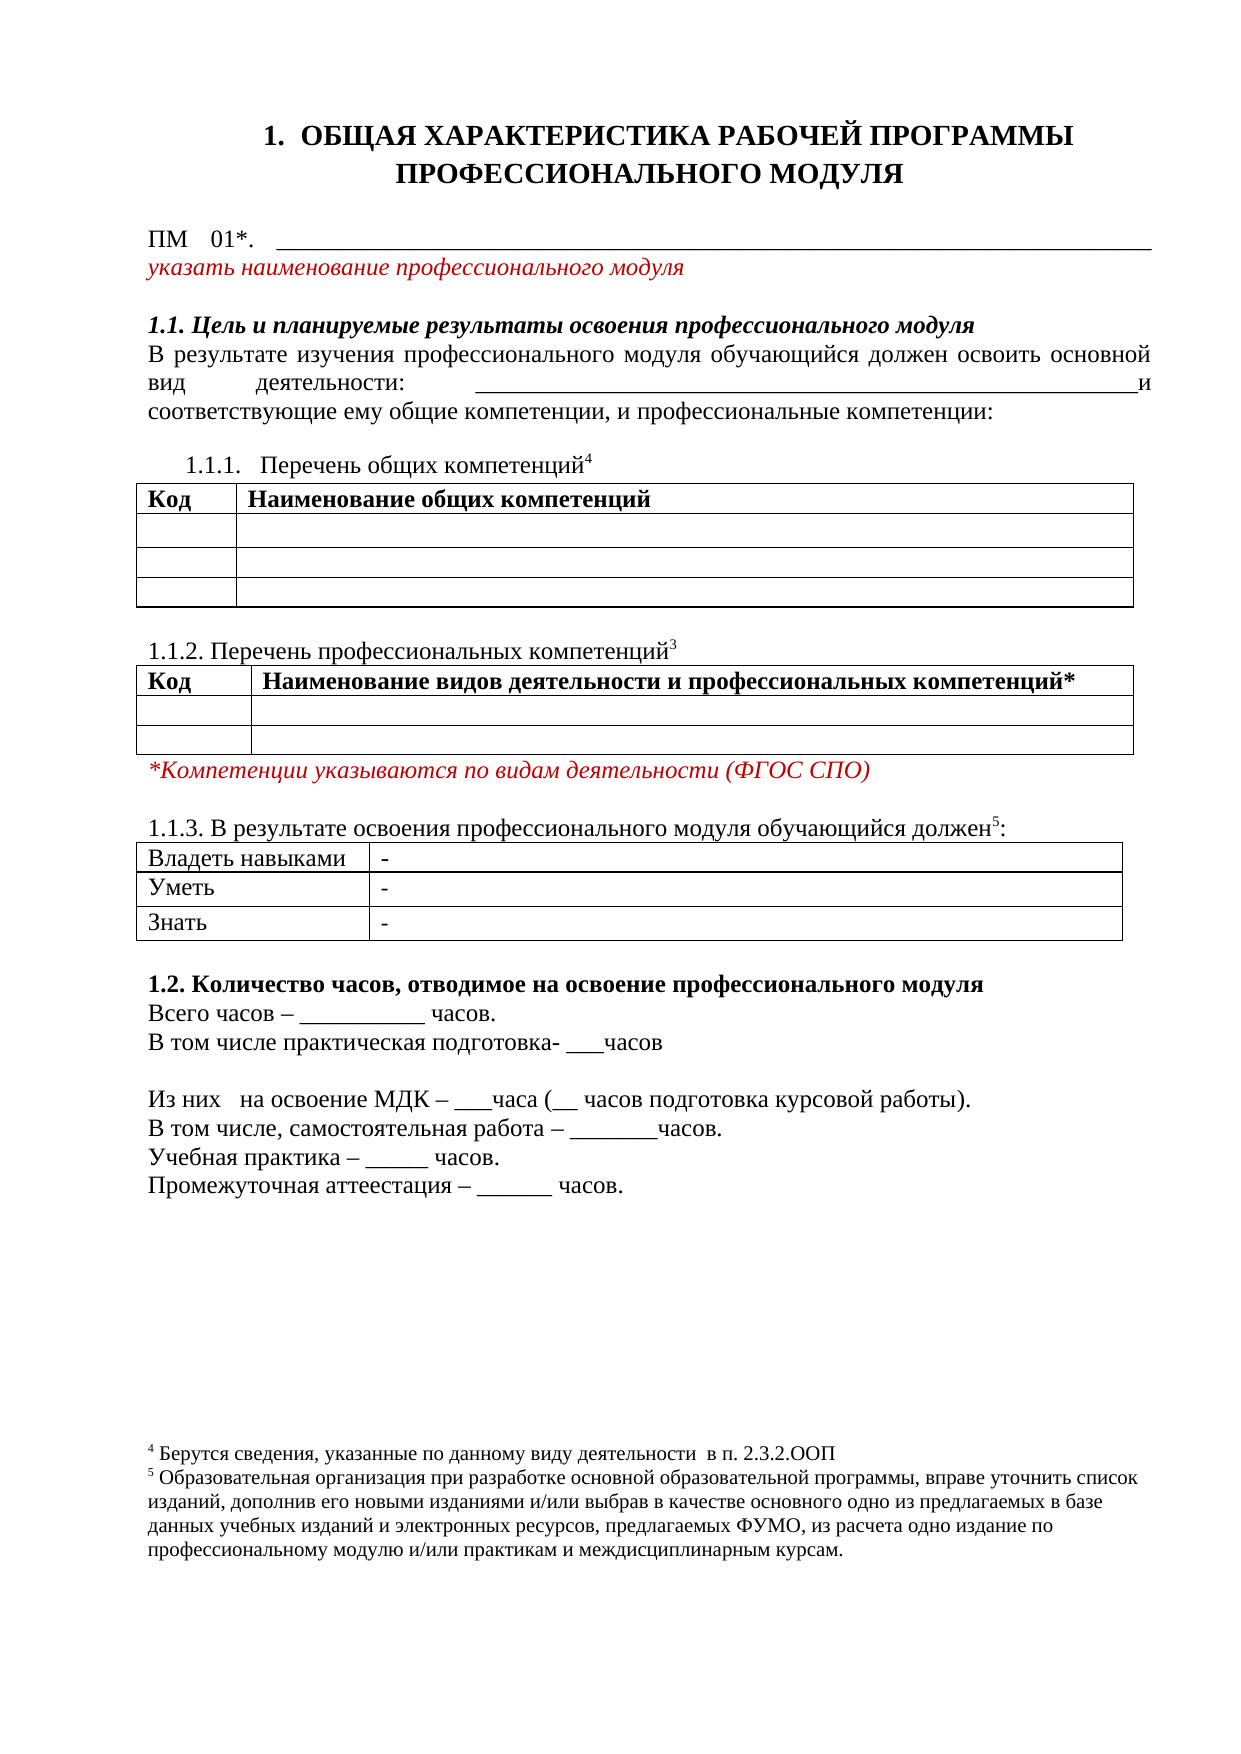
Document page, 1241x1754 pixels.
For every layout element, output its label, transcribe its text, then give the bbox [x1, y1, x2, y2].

text ПМ 01*. ______________________________________________________________________ указать наименование профессионального модуля [148, 224, 1152, 281]
table_cell Знать [137, 907, 369, 939]
text В том числе, самостоятельная работа – _______часов. [148, 1113, 1152, 1142]
text 1.2. Количество часов, отводимое на освоение профессионального модуля [148, 969, 1152, 998]
text Всего часов – __________ часов. [148, 998, 1152, 1027]
table_cell [137, 548, 236, 577]
table_header - [370, 843, 1122, 871]
text Учебная практика – _____ часов. [148, 1142, 1152, 1171]
text ПРОФЕССИОНАЛЬНОГО МОДУЛЯ [148, 157, 1152, 190]
table_cell [237, 514, 1133, 547]
text В результате изучения профессионального модуля обучающийся должен освоить основной вид деятельности: _____________________________________________________и соответствующие ему общие компетенции, и профессиональные компетенции: [148, 339, 1152, 425]
table_cell [252, 726, 1133, 754]
table_cell [137, 726, 251, 754]
text Из них на освоение МДК – ___часа (__ часов подготовка курсовой работы). [148, 1084, 1152, 1113]
text 1.1.2. Перечень профессиональных компетенций3 [148, 636, 1152, 665]
table_header Наименование видов деятельности и профессиональных компетенций* [252, 666, 1133, 695]
table_cell [137, 578, 236, 606]
table_header Владеть навыками [137, 843, 369, 871]
text 1.1. Цель и планируемые результаты освоения профессионального модуля [148, 310, 1152, 339]
table_cell [237, 578, 1133, 606]
text 1.1.3. В результате освоения профессионального модуля обучающийся должен: [148, 813, 1152, 842]
list ОБЩАЯ ХАРАКТЕРИСТИКА РАБОЧЕЙ ПРОГРАММЫ [185, 118, 1152, 152]
table_cell Уметь [137, 873, 369, 906]
table_cell [137, 514, 236, 547]
table_cell [252, 696, 1133, 724]
text Промежуточная аттеестация – ______ часов. [148, 1171, 1152, 1199]
table_cell [370, 873, 1122, 906]
text В том числе практическая подготовка- ___часов [148, 1027, 1152, 1056]
table_cell [137, 696, 251, 724]
table_header Наименование общих компетенций [237, 484, 1133, 513]
table_header Код [137, 484, 236, 513]
table_cell [237, 548, 1133, 577]
table_cell [370, 907, 1122, 939]
text *Компетенции указываются по видам деятельности (ФГОС СПО) [148, 755, 1152, 784]
list Перечень общих компетенций [185, 450, 1152, 479]
table_header Код [137, 666, 251, 695]
